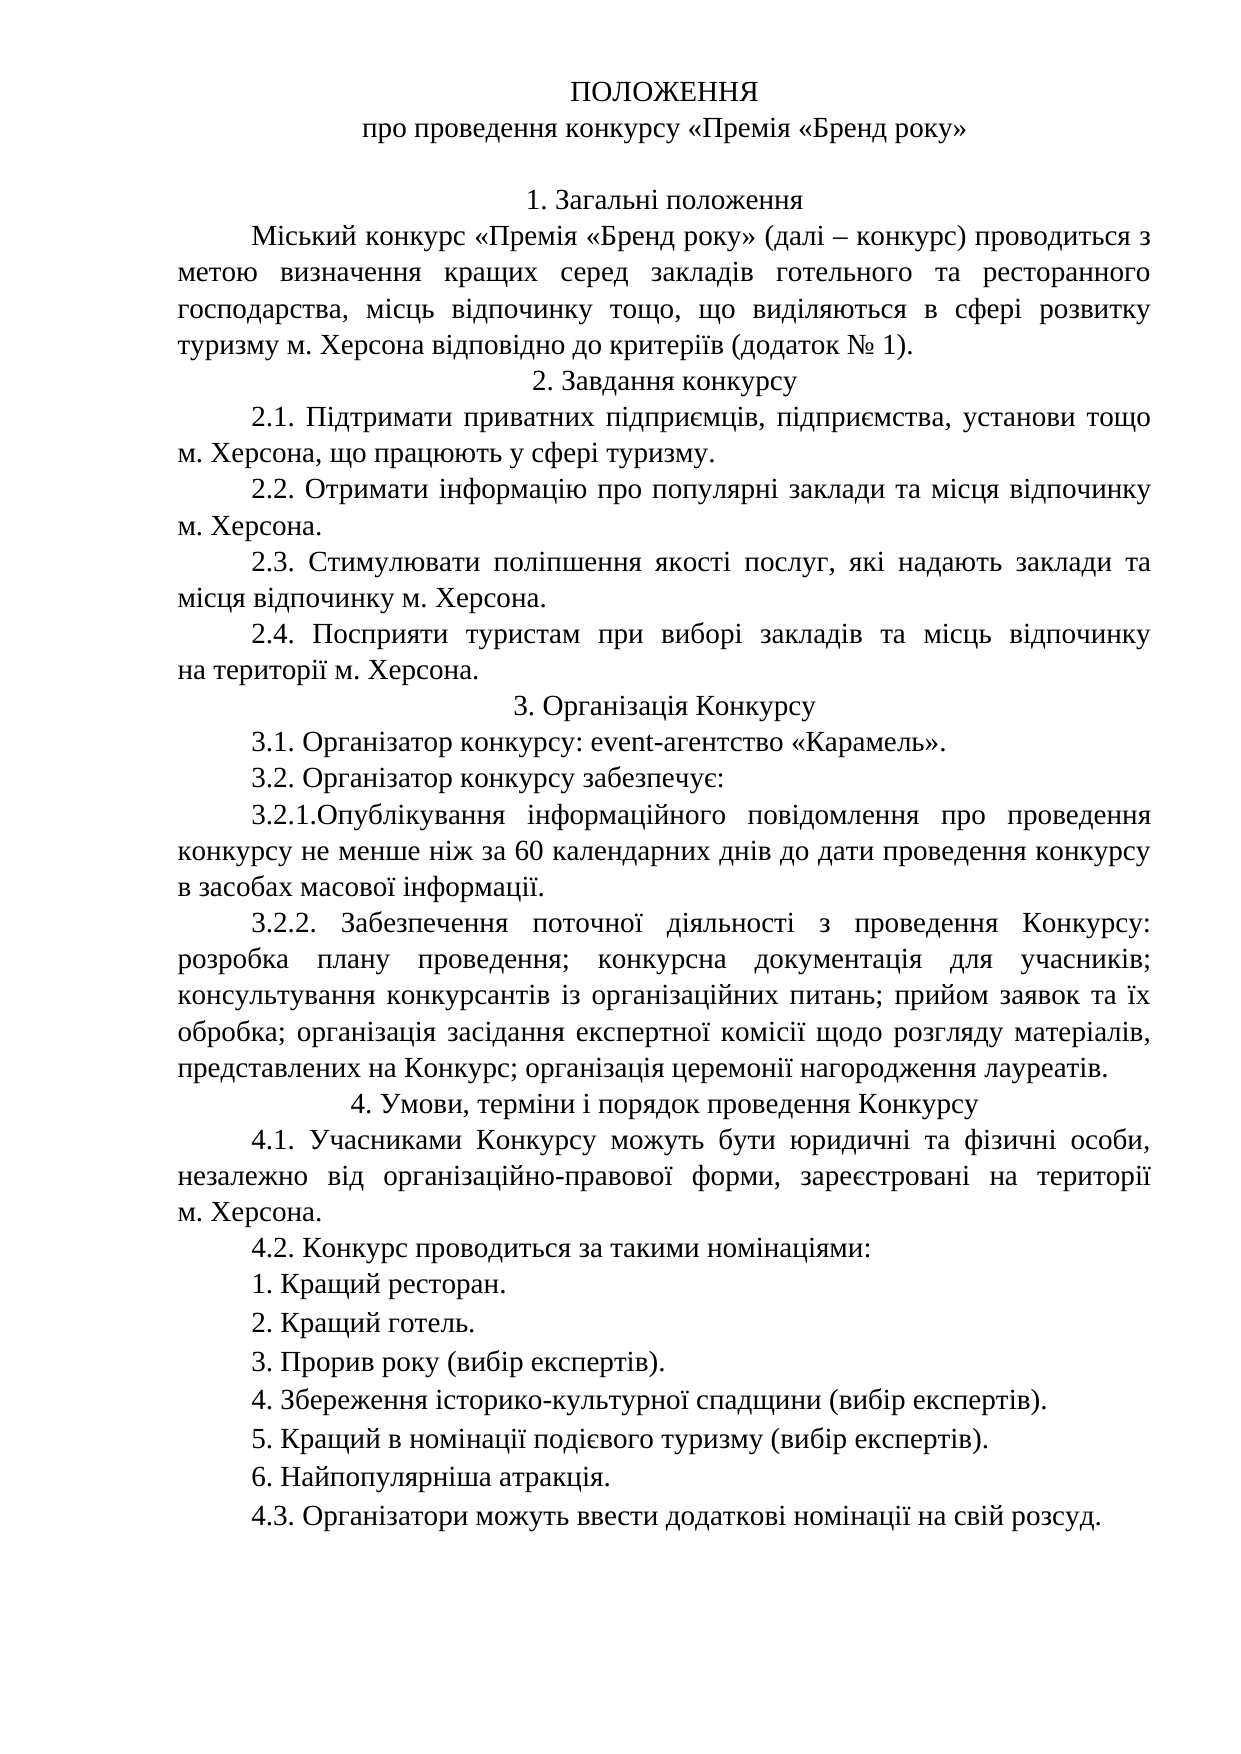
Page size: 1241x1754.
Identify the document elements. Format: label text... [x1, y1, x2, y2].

list 5. Кращий в номінації подієвого туризму (вибір експертів). [177, 1421, 1152, 1454]
text Міський конкурс «Премія «Бренд року» (далі – конкурс) проводиться з метою визначення кращих серед закладів готельного та ресторанного господарства, місць відпочинку тощо, що виділяються в сфері розвитку туризму м. Херсона відповідно до критеріїв (додаток № 1). [177, 218, 1152, 360]
text 1. Загальні положення [177, 182, 1152, 216]
text 4.3. Організатори можуть ввести додаткові номінації на свій розсуд. [177, 1498, 1152, 1531]
text 2.3. Стимулювати поліпшення якості послуг, які надають заклади та місця відпочинку м. Херсона. [177, 544, 1152, 613]
text 3.2. Організатор конкурсу забезпечує: [177, 761, 1152, 794]
text 3.1. Організатор конкурсу: event-агентство «Карамель». [177, 724, 1152, 758]
text ПОЛОЖЕННЯ [177, 74, 1152, 107]
list 6. Найпопулярніша атракція. [177, 1459, 1152, 1493]
text 4.1. Учасниками Конкурсу можуть бути юридичні та фізичні особи, незалежно від організаційно-правової форми, зареєстровані на території м. Херсона. [177, 1122, 1152, 1228]
text 2.4. Посприяти туристам при виборі закладів та місць відпочинку на території м. Херсона. [177, 616, 1152, 686]
list 2. Кращий готель. [177, 1305, 1152, 1339]
list 1. Кращий ресторан. [177, 1267, 1152, 1300]
text 4.2. Конкурс проводиться за такими номінаціями: [177, 1231, 1152, 1264]
text 2. Завдання конкурсу [177, 363, 1152, 397]
text 3.2.1.Опублікування інформаційного повідомлення про проведення конкурсу не менше ніж за 60 календарних днів до дати проведення конкурсу в засобах масової інформації. [177, 797, 1152, 903]
text 2.1. Підтримати приватних підприємців, підприємства, установи тощо м. Херсона, що працюють у сфері туризму. [177, 399, 1152, 469]
text 2.2. Отримати інформацію про популярні заклади та місця відпочинку м. Херсона. [177, 471, 1152, 541]
list 4. Збереження історико-культурної спадщини (вибір експертів). [177, 1382, 1152, 1416]
text про проведення конкурсу «Премія «Бренд року» [177, 110, 1152, 143]
text 4. Умови, терміни і порядок проведення Конкурсу [177, 1086, 1152, 1119]
text 3. Організація Конкурсу [177, 688, 1152, 722]
text 3.2.2. Забезпечення поточної діяльності з проведення Конкурсу: розробка плану проведення; конкурсна документація для учасників; консультування конкурсантів із організаційних питань; прийом заявок та їх обробка; організація засідання експертної комісії щодо розгляду матеріалів, представлених на Конкурс; організація церемонії нагородження лауреатів. [177, 905, 1152, 1083]
list 3. Прорив року (вибір експертів). [177, 1344, 1152, 1377]
